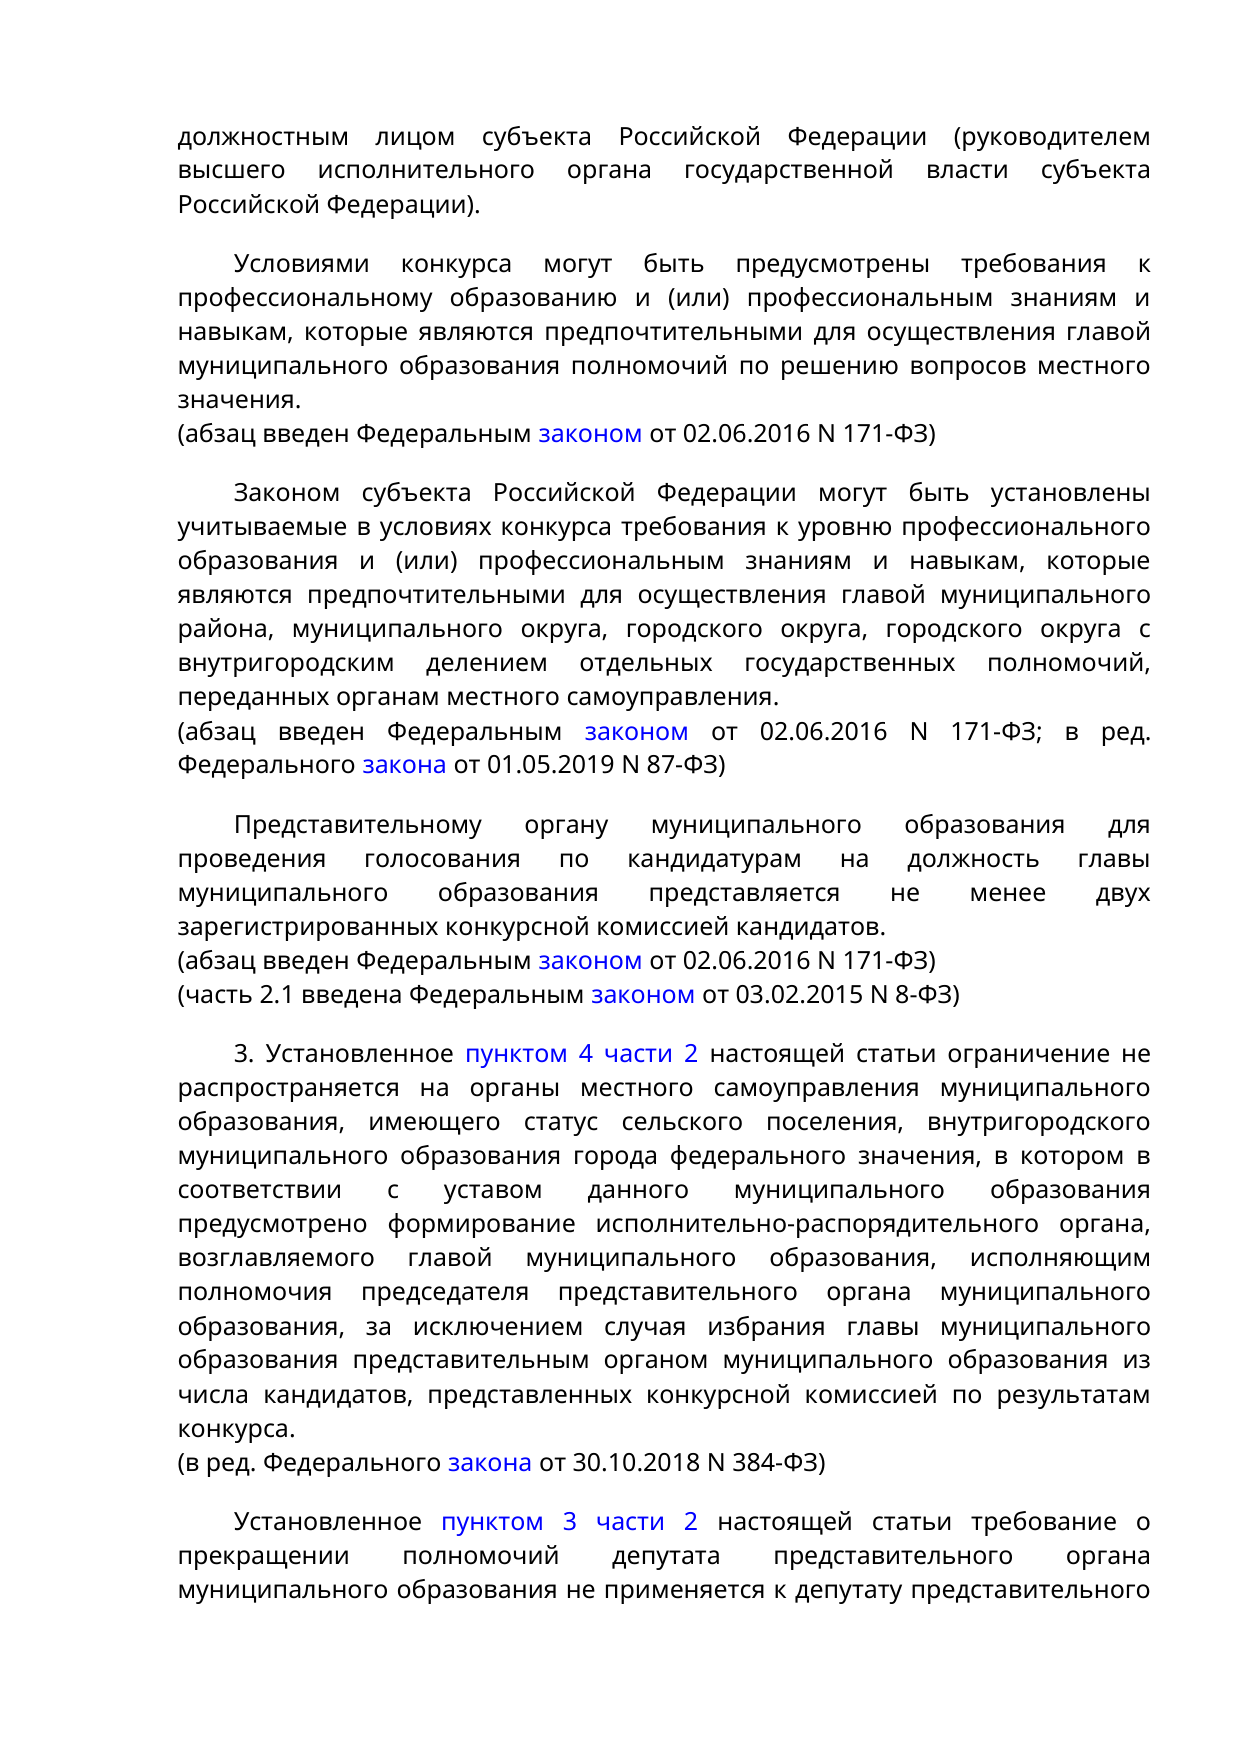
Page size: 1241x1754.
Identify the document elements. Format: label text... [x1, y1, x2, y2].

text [177, 118, 1152, 220]
text Законом субъекта Российской Федерации могут быть установлены учитываемые в условиях конкурса требования к уровню профессионального образования и (или) профессиональным знаниям и навыкам, которые являются предпочтительными для осуществления главой муниципального района, муниципального округа, городского округа, городского округа с внутригородским делением отдельных государственных полномочий, переданных органам местного самоуправления. [177, 475, 1152, 713]
text (абзац введен Федеральным законом от 02.06.2016 N 171-ФЗ; в ред. Федерального закона от 01.05.2019 N 87-ФЗ) [177, 713, 1152, 781]
text (абзац введен Федеральным законом от 02.06.2016 N 171-ФЗ) [177, 942, 1152, 977]
text (часть 2.1 введена Федеральным законом от 03.02.2015 N 8-ФЗ) [177, 977, 1152, 1011]
text (абзац введен Федеральным законом от 02.06.2016 N 171-ФЗ) [177, 416, 1152, 450]
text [177, 1503, 1152, 1606]
text Представительному органу муниципального образования для проведения голосования по кандидатурам на должность главы муниципального образования представляется не менее двух зарегистрированных конкурсной комиссией кандидатов. [177, 806, 1152, 942]
text 3. Установленное пунктом 4 части 2 настоящей статьи ограничение не распространяется на органы местного самоуправления муниципального образования, имеющего статус сельского поселения, внутригородского муниципального образования города федерального значения, в котором в соответствии с уставом данного муниципального образования предусмотрено формирование исполнительно-распорядительного органа, возглавляемого главой муниципального образования, исполняющим полномочия председателя представительного органа муниципального образования, за исключением случая избрания главы муниципального образования представительным органом муниципального образования из числа кандидатов, представленных конкурсной комиссией по результатам конкурса. [177, 1036, 1152, 1444]
text Условиями конкурса могут быть предусмотрены требования к профессиональному образованию и (или) профессиональным знаниям и навыкам, которые являются предпочтительными для осуществления главой муниципального образования полномочий по решению вопросов местного значения. [177, 245, 1152, 416]
text (в ред. Федерального закона от 30.10.2018 N 384-ФЗ) [177, 1444, 1152, 1478]
